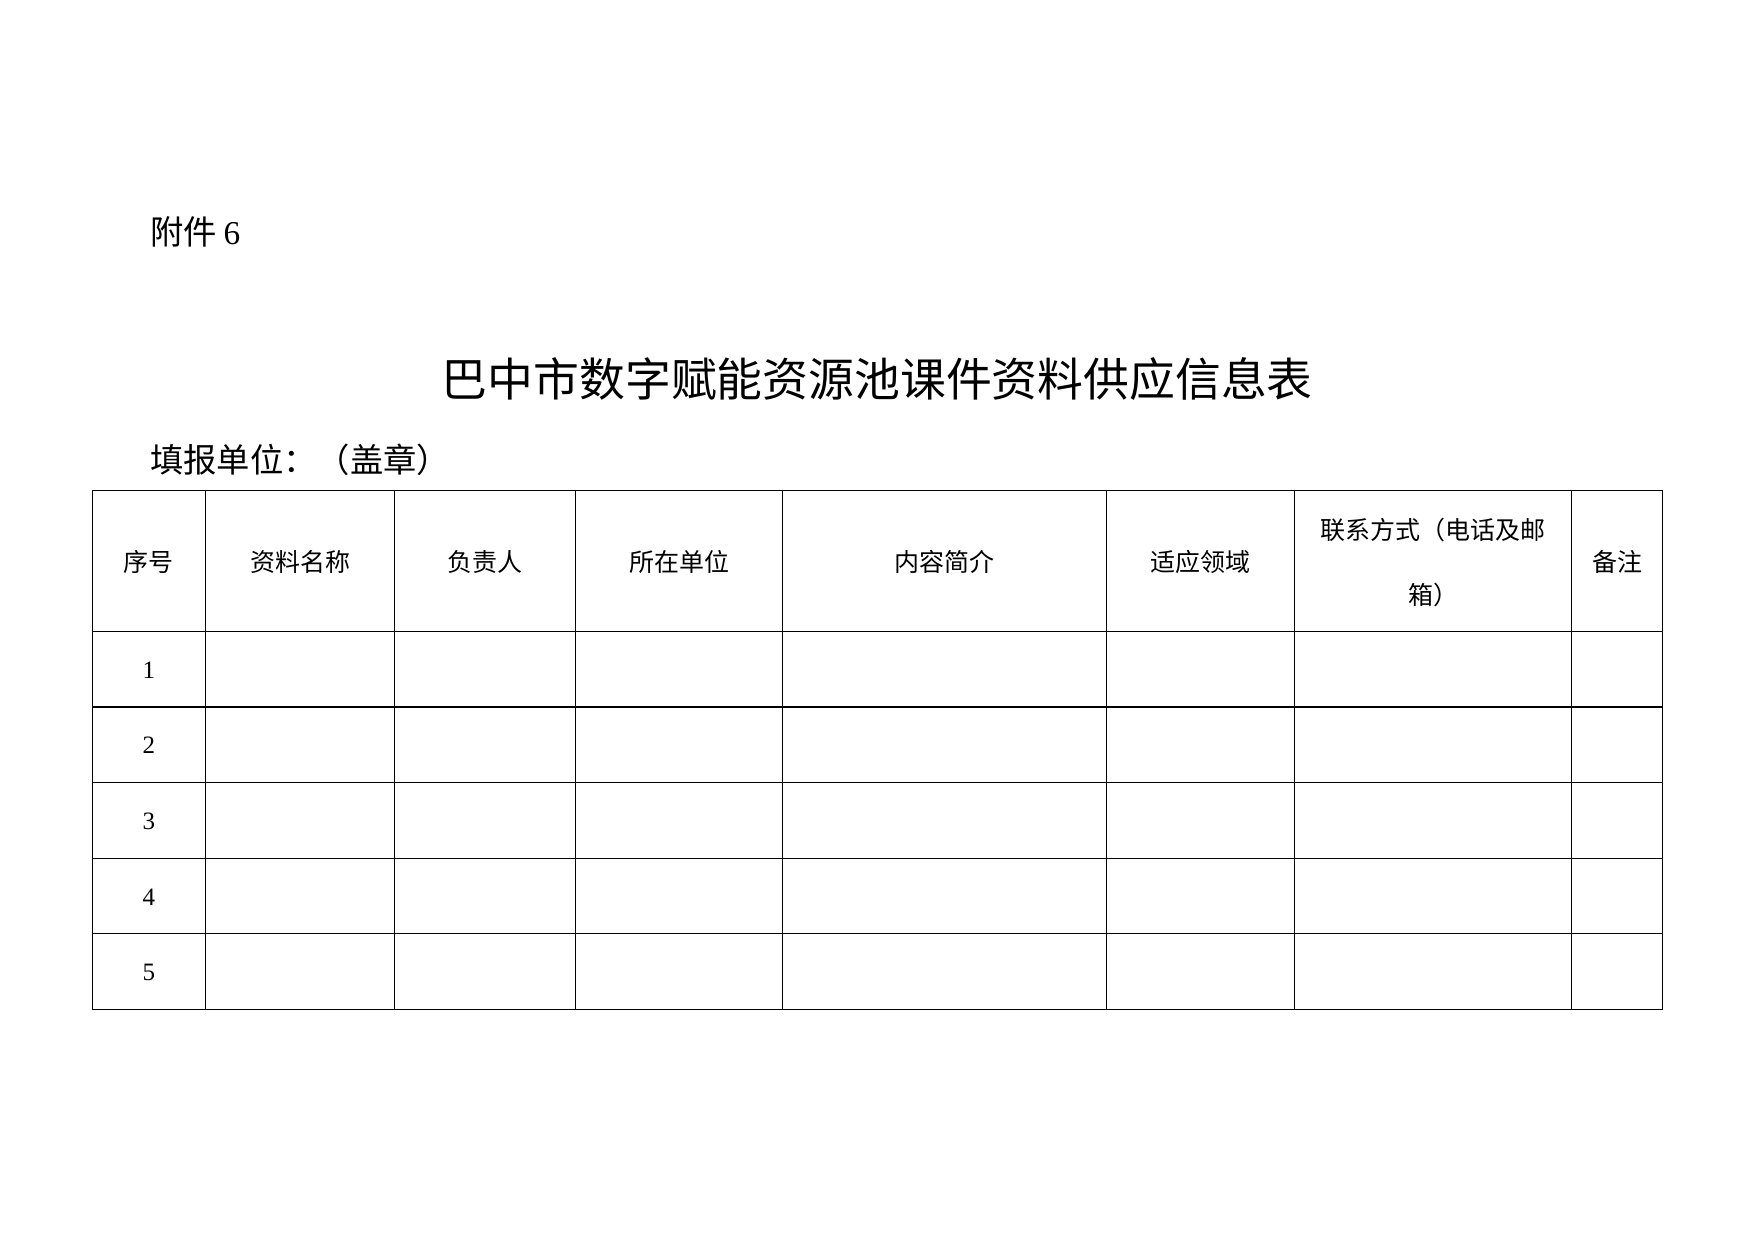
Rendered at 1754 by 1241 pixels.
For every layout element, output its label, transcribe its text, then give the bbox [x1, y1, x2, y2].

table_cell [395, 934, 575, 1009]
table_cell [783, 708, 1106, 782]
table_cell 1 [93, 632, 205, 706]
table_cell 2 [93, 708, 205, 782]
table_cell [576, 783, 782, 858]
table_cell [576, 708, 782, 782]
table_cell [395, 783, 575, 858]
table_cell [1572, 708, 1662, 782]
text 巴中市数字赋能资源池课件资料供应信息表 [150, 328, 1604, 425]
table_cell [395, 708, 575, 782]
table_cell [1295, 934, 1571, 1009]
table_header 所在单位 [576, 491, 782, 631]
table_cell [1572, 632, 1662, 706]
table_header 适应领域 [1107, 491, 1294, 631]
table_cell [576, 632, 782, 706]
table_cell [206, 859, 394, 933]
table_header 联系方式（电话及邮箱） [1295, 491, 1571, 631]
table_header 资料名称 [206, 491, 394, 631]
table_cell [1572, 934, 1662, 1009]
table_cell [1295, 783, 1571, 858]
table_cell [1107, 708, 1294, 782]
table_cell 4 [93, 859, 205, 933]
table_cell [395, 859, 575, 933]
table_cell [1295, 708, 1571, 782]
table_cell [576, 934, 782, 1009]
table_cell [206, 783, 394, 858]
table_cell [783, 859, 1106, 933]
table_header 负责人 [395, 491, 575, 631]
table_cell [1572, 859, 1662, 933]
table_cell [1295, 859, 1571, 933]
table_header 内容简介 [783, 491, 1106, 631]
table_cell [206, 708, 394, 782]
text 填报单位：（盖章） [150, 425, 1604, 490]
table_cell [783, 632, 1106, 706]
table_cell [576, 859, 782, 933]
table_cell [1107, 632, 1294, 706]
text 附件6 [150, 198, 1604, 263]
table_cell [783, 783, 1106, 858]
table_cell [1107, 859, 1294, 933]
table_cell [395, 632, 575, 706]
table_cell [1572, 783, 1662, 858]
table_cell [1107, 783, 1294, 858]
table_cell [1295, 632, 1571, 706]
table_cell [206, 632, 394, 706]
table_header 序号 [93, 491, 205, 631]
table_cell [206, 934, 394, 1009]
table_header 备注 [1572, 491, 1662, 631]
table_cell [1107, 934, 1294, 1009]
table_cell [783, 934, 1106, 1009]
table_cell 5 [93, 934, 205, 1009]
table_cell 3 [93, 783, 205, 858]
